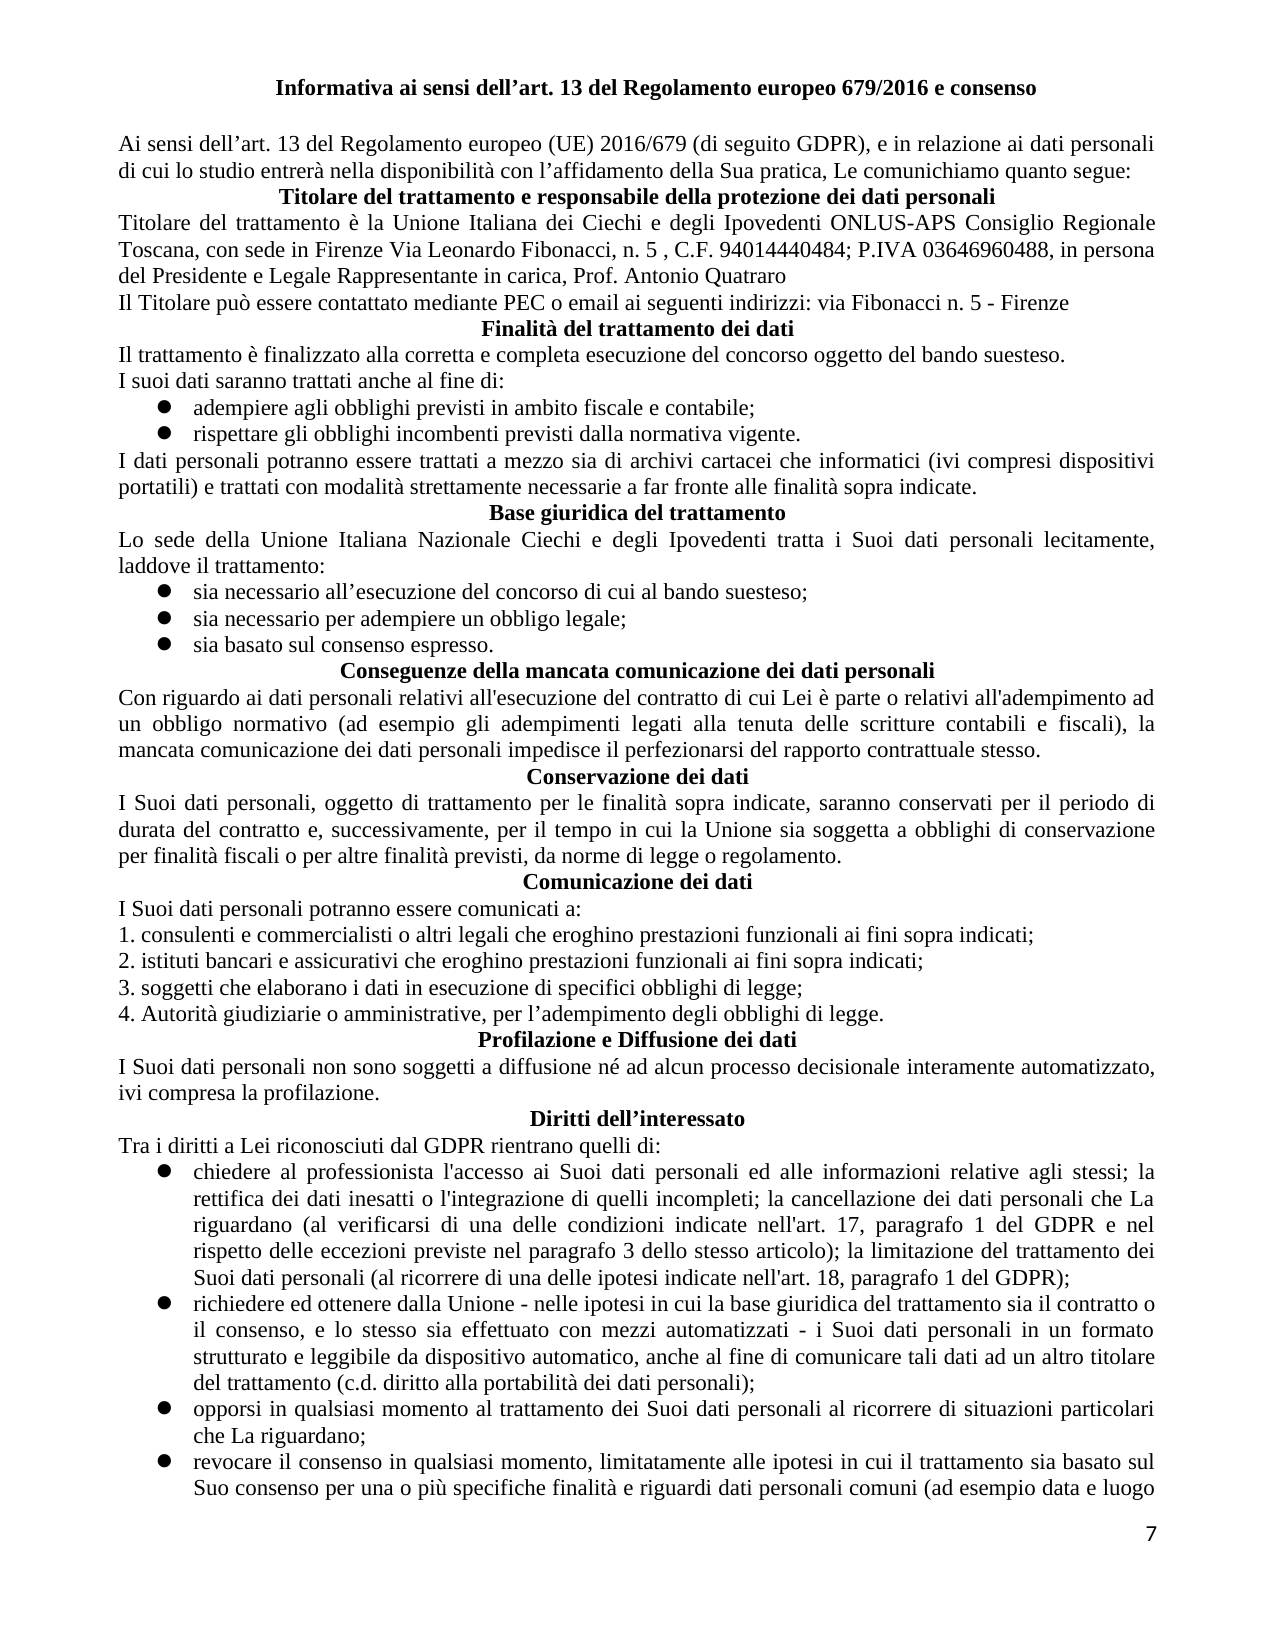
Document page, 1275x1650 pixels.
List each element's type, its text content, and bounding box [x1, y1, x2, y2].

text Finalità del trattamento dei dati [118, 315, 1157, 341]
text I Suoi dati personali non sono soggetti a diffusione né ad alcun processo decisionale interamente automatizzato, ivi compresa la profilazione. [118, 1053, 1157, 1106]
list sia necessario all’esecuzione del concorso di cui al bando suesteso; [156, 578, 1157, 605]
text Conservazione dei dati [118, 763, 1157, 789]
text 3. soggetti che elaborano i dati in esecuzione di specifici obblighi di legge; [118, 974, 1157, 1000]
list opporsi in qualsiasi momento al trattamento dei Suoi dati personali al ricorrere di situazioni particolari che La riguardano; [156, 1395, 1157, 1448]
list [156, 1448, 1157, 1501]
text 2. istituti bancari e assicurativi che eroghino prestazioni funzionali ai fini sopra indicati; [118, 947, 1157, 974]
text Informativa ai sensi dell’art. 13 del Regolamento europeo 679/2016 e consenso [156, 74, 1157, 100]
text Profilazione e Diffusione dei dati [118, 1026, 1157, 1053]
text I Suoi dati personali, oggetto di trattamento per le finalità sopra indicate, saranno conservati per il periodo di durata del contratto e, successivamente, per il tempo in cui la Unione sia soggetta a obblighi di conservazione per finalità fiscali o per altre finalità previsti, da norme di legge o regolamento. [118, 789, 1157, 868]
text Ai sensi dell’art. 13 del Regolamento europeo (UE) 2016/679 (di seguito GDPR), e in relazione ai dati personali di cui lo studio entrerà nella disponibilità con l’affidamento della Sua pratica, Le comunichiamo quanto segue: [118, 130, 1157, 183]
text I Suoi dati personali potranno essere comunicati a: [118, 895, 1157, 921]
text Diritti dell’interessato [118, 1106, 1157, 1132]
text I suoi dati saranno trattati anche al fine di: [118, 368, 1157, 394]
text Lo sede della Unione Italiana Nazionale Ciechi e degli Ipovedenti tratta i Suoi dati personali lecitamente, laddove il trattamento: [118, 526, 1157, 578]
text 1. consulenti e commercialisti o altri legali che eroghino prestazioni funzionali ai fini sopra indicati; [118, 921, 1157, 947]
text Titolare del trattamento e responsabile della protezione dei dati personali [118, 183, 1157, 209]
list rispettare gli obblighi incombenti previsti dalla normativa vigente. [156, 420, 1157, 447]
list chiedere al professionista l'accesso ai Suoi dati personali ed alle informazioni relative agli stessi; la rettifica dei dati inesatti o l'integrazione di quelli incompleti; la cancellazione dei dati personali che La riguardano (al verificarsi di una delle condizioni indicate nell'art. 17, paragrafo 1 del GDPR e nel rispetto delle eccezioni previste nel paragrafo 3 dello stesso articolo); la limitazione del trattamento dei Suoi dati personali (al ricorrere di una delle ipotesi indicate nell'art. 18, paragrafo 1 del GDPR); [156, 1158, 1157, 1290]
text Base giuridica del trattamento [118, 499, 1157, 526]
text Il Titolare può essere contattato mediante PEC o email ai seguenti indirizzi: via Fibonacci n. 5 - Firenze [118, 288, 1157, 315]
text Titolare del trattamento è la Unione Italiana dei Ciechi e degli Ipovedenti ONLUS-APS Consiglio Regionale Toscana, con sede in Firenze Via Leonardo Fibonacci, n. 5 , C.F. 94014440484; P.IVA 03646960488, in persona del Presidente e Legale Rappresentante in carica, Prof. Antonio Quatraro [118, 209, 1157, 288]
text Con riguardo ai dati personali relativi all'esecuzione del contratto di cui Lei è parte o relativi all'adempimento ad un obbligo normativo (ad esempio gli adempimenti legati alla tenuta delle scritture contabili e fiscali), la mancata comunicazione dei dati personali impedisce il perfezionarsi del rapporto contrattuale stesso. [118, 684, 1157, 763]
list adempiere agli obblighi previsti in ambito fiscale e contabile; [156, 394, 1157, 420]
text 4. Autorità giudiziarie o amministrative, per l’adempimento degli obblighi di legge. [118, 1000, 1157, 1026]
list sia basato sul consenso espresso. [156, 631, 1157, 657]
text I dati personali potranno essere trattati a mezzo sia di archivi cartacei che informatici (ivi compresi dispositivi portatili) e trattati con modalità strettamente necessarie a far fronte alle finalità sopra indicate. [118, 447, 1157, 499]
text Conseguenze della mancata comunicazione dei dati personali [118, 657, 1157, 684]
list richiedere ed ottenere dalla Unione - nelle ipotesi in cui la base giuridica del trattamento sia il contratto o il consenso, e lo stesso sia effettuato con mezzi automatizzati - i Suoi dati personali in un formato strutturato e leggibile da dispositivo automatico, anche al fine di comunicare tali dati ad un altro titolare del trattamento (c.d. diritto alla portabilità dei dati personali); [156, 1290, 1157, 1395]
text Comunicazione dei dati [118, 868, 1157, 895]
text Tra i diritti a Lei riconosciuti dal GDPR rientrano quelli di: [118, 1132, 1157, 1158]
list sia necessario per adempiere un obbligo legale; [156, 605, 1157, 631]
text Il trattamento è finalizzato alla corretta e completa esecuzione del concorso oggetto del bando suesteso. [118, 341, 1157, 368]
